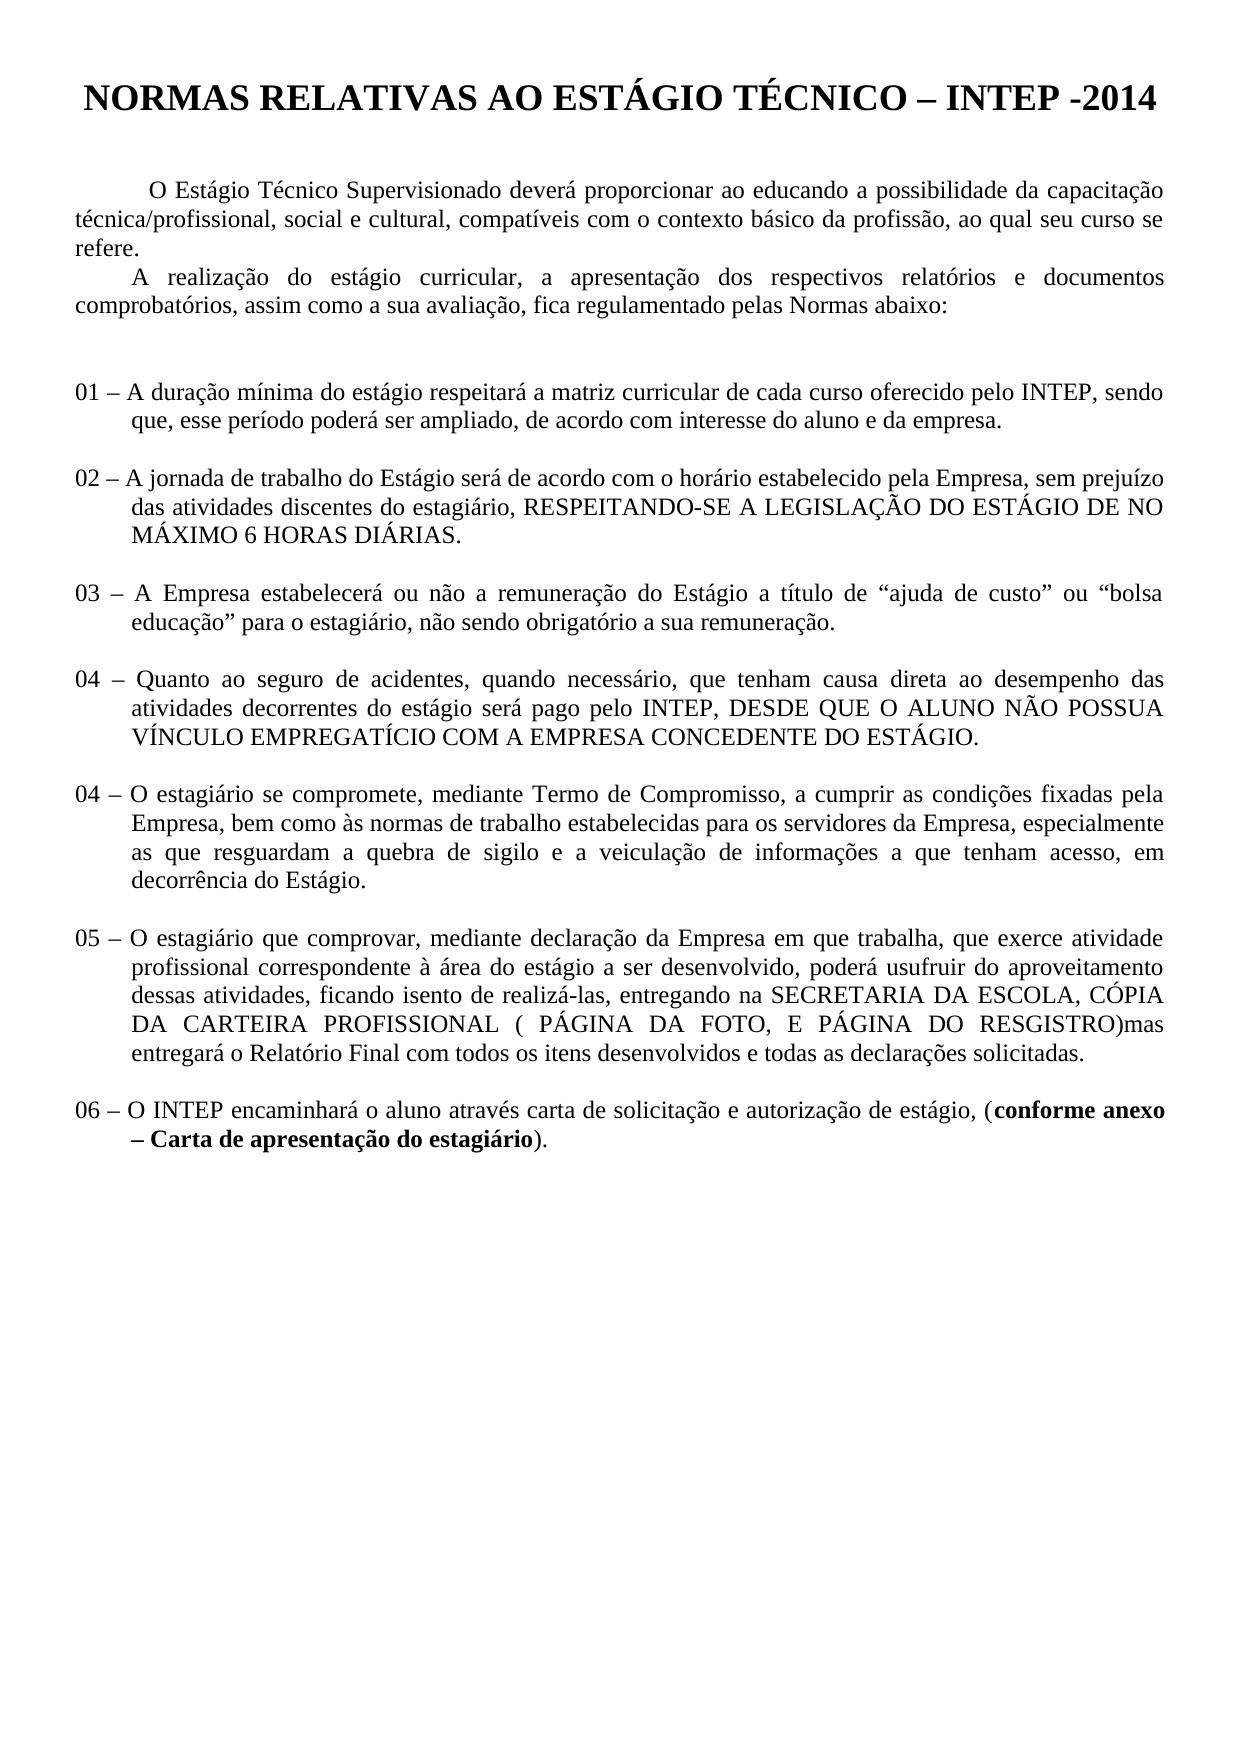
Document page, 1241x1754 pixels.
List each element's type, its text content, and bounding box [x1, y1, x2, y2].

text 03 – A Empresa estabelecerá ou não a remuneração do Estágio a título de “ajuda de custo” ou “bolsa educação” para o estagiário, não sendo obrigatório a sua remuneração. [75, 578, 1165, 636]
text 01 – A duração mínima do estágio respeitará a matriz curricular de cada curso oferecido pelo INTEP, sendo que, esse período poderá ser ampliado, de acordo com interesse do aluno e da empresa. [75, 377, 1165, 434]
text O Estágio Técnico Supervisionado deverá proporcionar ao educando a possibilidade da capacitação técnica/profissional, social e cultural, compatíveis com o contexto básico da profissão, ao qual seu curso se refere. [75, 176, 1165, 262]
text NORMAS RELATIVAS AO ESTÁGIO TÉCNICO – INTEP -2014 [75, 75, 1165, 118]
text 04 – O estagiário se compromete, mediante Termo de Compromisso, a cumprir as condições fixadas pela Empresa, bem como às normas de trabalho estabelecidas para os servidores da Empresa, especialmente as que resguardam a quebra de sigilo e a veiculação de informações a que tenham acesso, em decorrência do Estágio. [75, 779, 1165, 894]
text 05 – O estagiário que comprovar, mediante declaração da Empresa em que trabalha, que exerce atividade profissional correspondente à área do estágio a ser desenvolvido, poderá usufruir do aproveitamento dessas atividades, ficando isento de realizá-las, entregando na SECRETARIA DA ESCOLA, CÓPIA DA CARTEIRA PROFISSIONAL ( PÁGINA DA FOTO, E PÁGINA DO RESGISTRO)mas entregará o Relatório Final com todos os itens desenvolvidos e todas as declarações solicitadas. [75, 923, 1165, 1067]
text 06 – O INTEP encaminhará o aluno através carta de solicitação e autorização de estágio, (conforme anexo – Carta de apresentação do estagiário). [75, 1096, 1165, 1153]
text 04 – Quanto ao seguro de acidentes, quando necessário, que tenham causa direta ao desempenho das atividades decorrentes do estágio será pago pelo INTEP, DESDE QUE O ALUNO NÃO POSSUA VÍNCULO EMPREGATÍCIO COM A EMPRESA CONCEDENTE DO ESTÁGIO. [75, 664, 1165, 751]
text A realização do estágio curricular, a apresentação dos respectivos relatórios e documentos comprobatórios, assim como a sua avaliação, fica regulamentado pelas Normas abaixo: [75, 262, 1165, 319]
text 02 – A jornada de trabalho do Estágio será de acordo com o horário estabelecido pela Empresa, sem prejuízo das atividades discentes do estagiário, RESPEITANDO-SE A LEGISLAÇÃO DO ESTÁGIO DE NO MÁXIMO 6 HORAS DIÁRIAS. [75, 463, 1165, 549]
